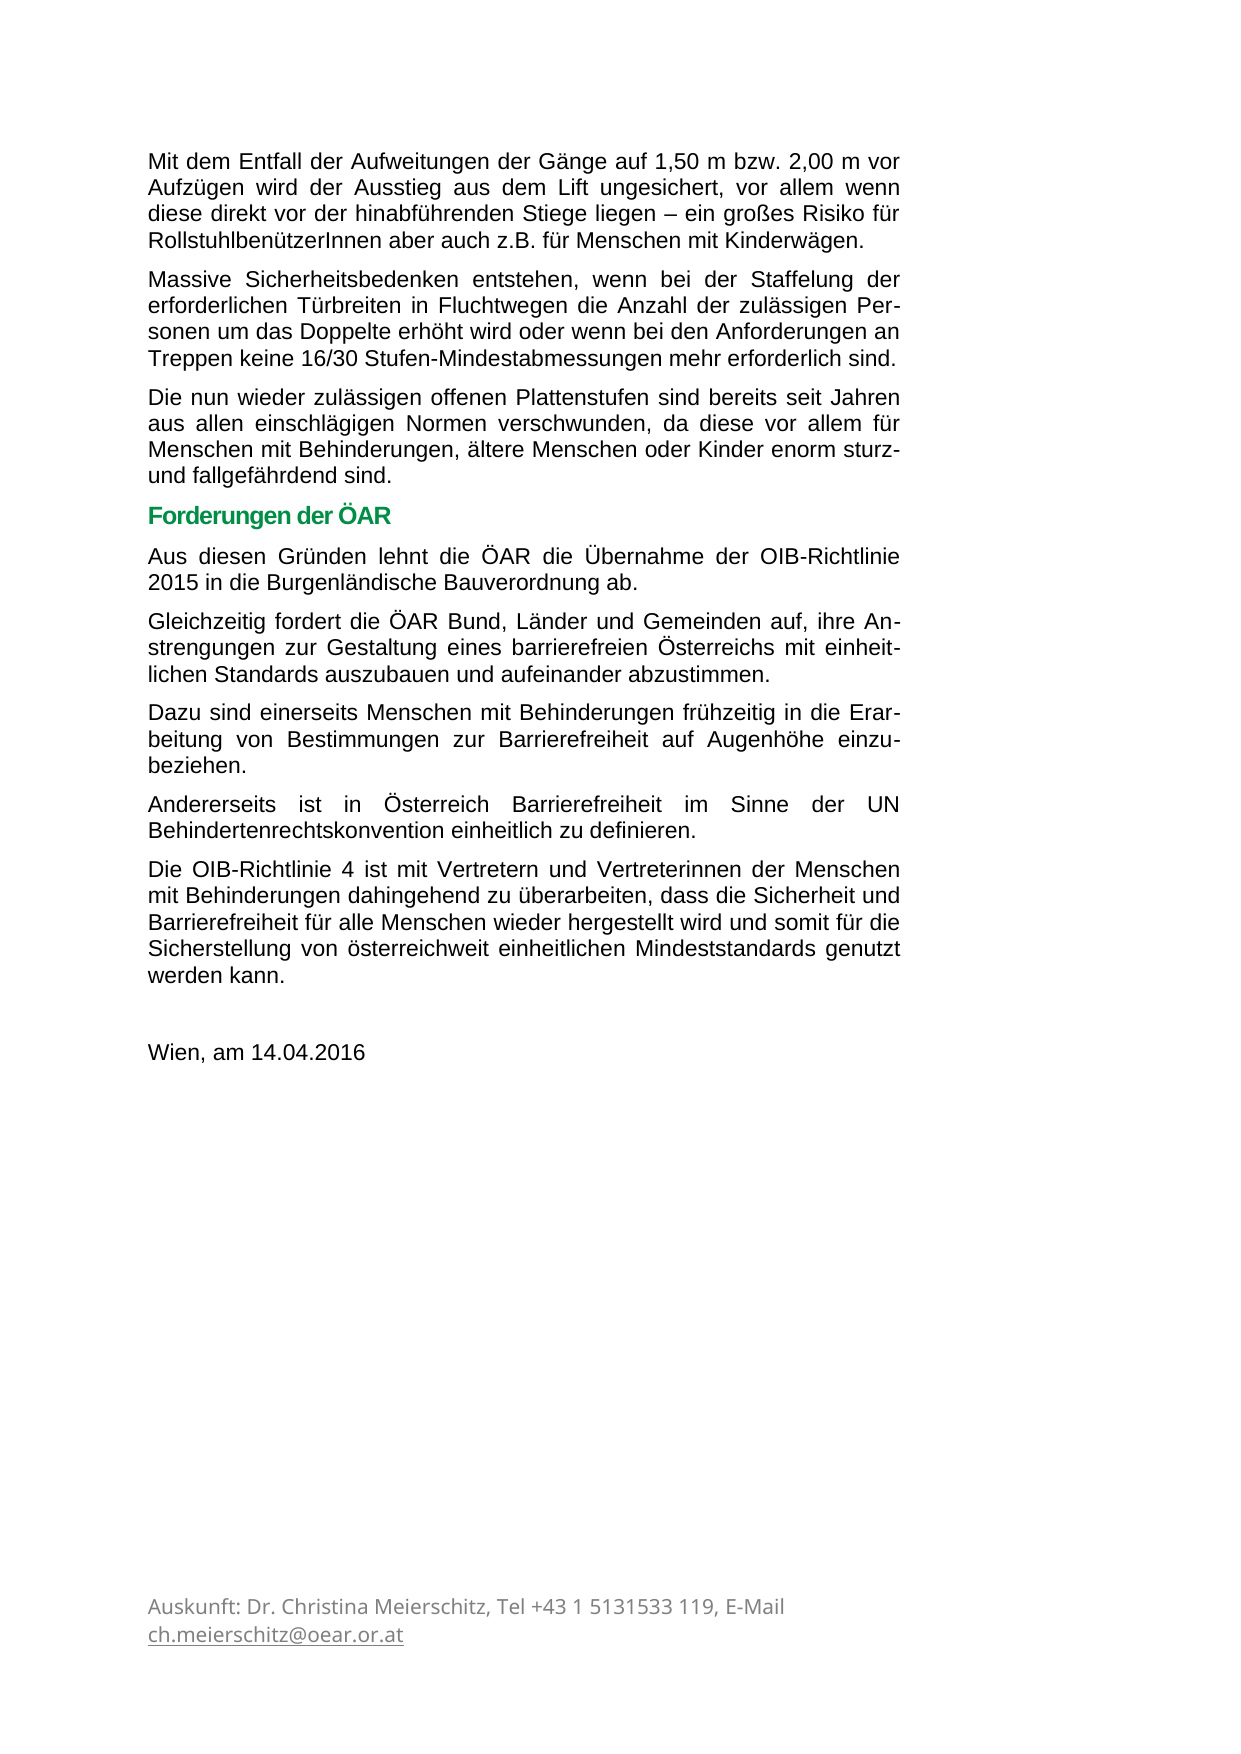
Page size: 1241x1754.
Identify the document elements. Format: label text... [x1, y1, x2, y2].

text Forderungen der ÖAR [148, 501, 901, 530]
text Die OIB-Richtlinie 4 ist mit Vertretern und Vertreterinnen der Menschen mit Behinderungen dahingehend zu überarbeiten, dass die Sicherheit und Barrierefreiheit für alle Menschen wieder hergestellt wird und somit für die Sicherstellung von österreichweit einheitlichen Mindeststandards genutzt werden kann. [148, 856, 901, 988]
text Mit dem Entfall der Aufweitungen der Gänge auf 1,50 m bzw. 2,00 m vor Aufzügen wird der Ausstieg aus dem Lift ungesichert, vor allem wenn diese direkt vor der hinabführenden Stiege liegen – ein großes Risiko für RollstuhlbenützerInnen aber auch z.B. für Menschen mit Kinderwägen. [148, 148, 901, 253]
text Andererseits ist in Österreich Barrierefreiheit im Sinne der UN Behindertenrechtskonvention einheitlich zu definieren. [148, 791, 901, 844]
text Gleichzeitig fordert die ÖAR Bund, Länder und Gemeinden auf, ihre Anstrengungen zur Gestaltung eines barrierefreien Österreichs mit einheitlichen Standards auszubauen und aufeinander abzustimmen. [148, 608, 901, 687]
text Wien, am 14.04.2016 [148, 1039, 901, 1066]
text Aus diesen Gründen lehnt die ÖAR die Übernahme der OIB-Richtlinie 2015 in die Burgenländische Bauverordnung ab. [148, 543, 901, 595]
text Die nun wieder zulässigen offenen Plattenstufen sind bereits seit Jahren aus allen einschlägigen Normen verschwunden, da diese vor allem für Menschen mit Behinderungen, ältere Menschen oder Kinder enorm sturz- und fallgefährdend sind. [148, 383, 901, 489]
text Massive Sicherheitsbedenken entstehen, wenn bei der Staffelung der erforderlichen Türbreiten in Fluchtwegen die Anzahl der zulässigen Personen um das Doppelte erhöht wird oder wenn bei den Anforderungen an Treppen keine 16/30 Stufen-Mindestabmessungen mehr erforderlich sind. [148, 266, 901, 371]
text Dazu sind einerseits Menschen mit Behinderungen frühzeitig in die Erarbeitung von Bestimmungen zur Barrierefreiheit auf Augenhöhe einzubeziehen. [148, 699, 901, 778]
